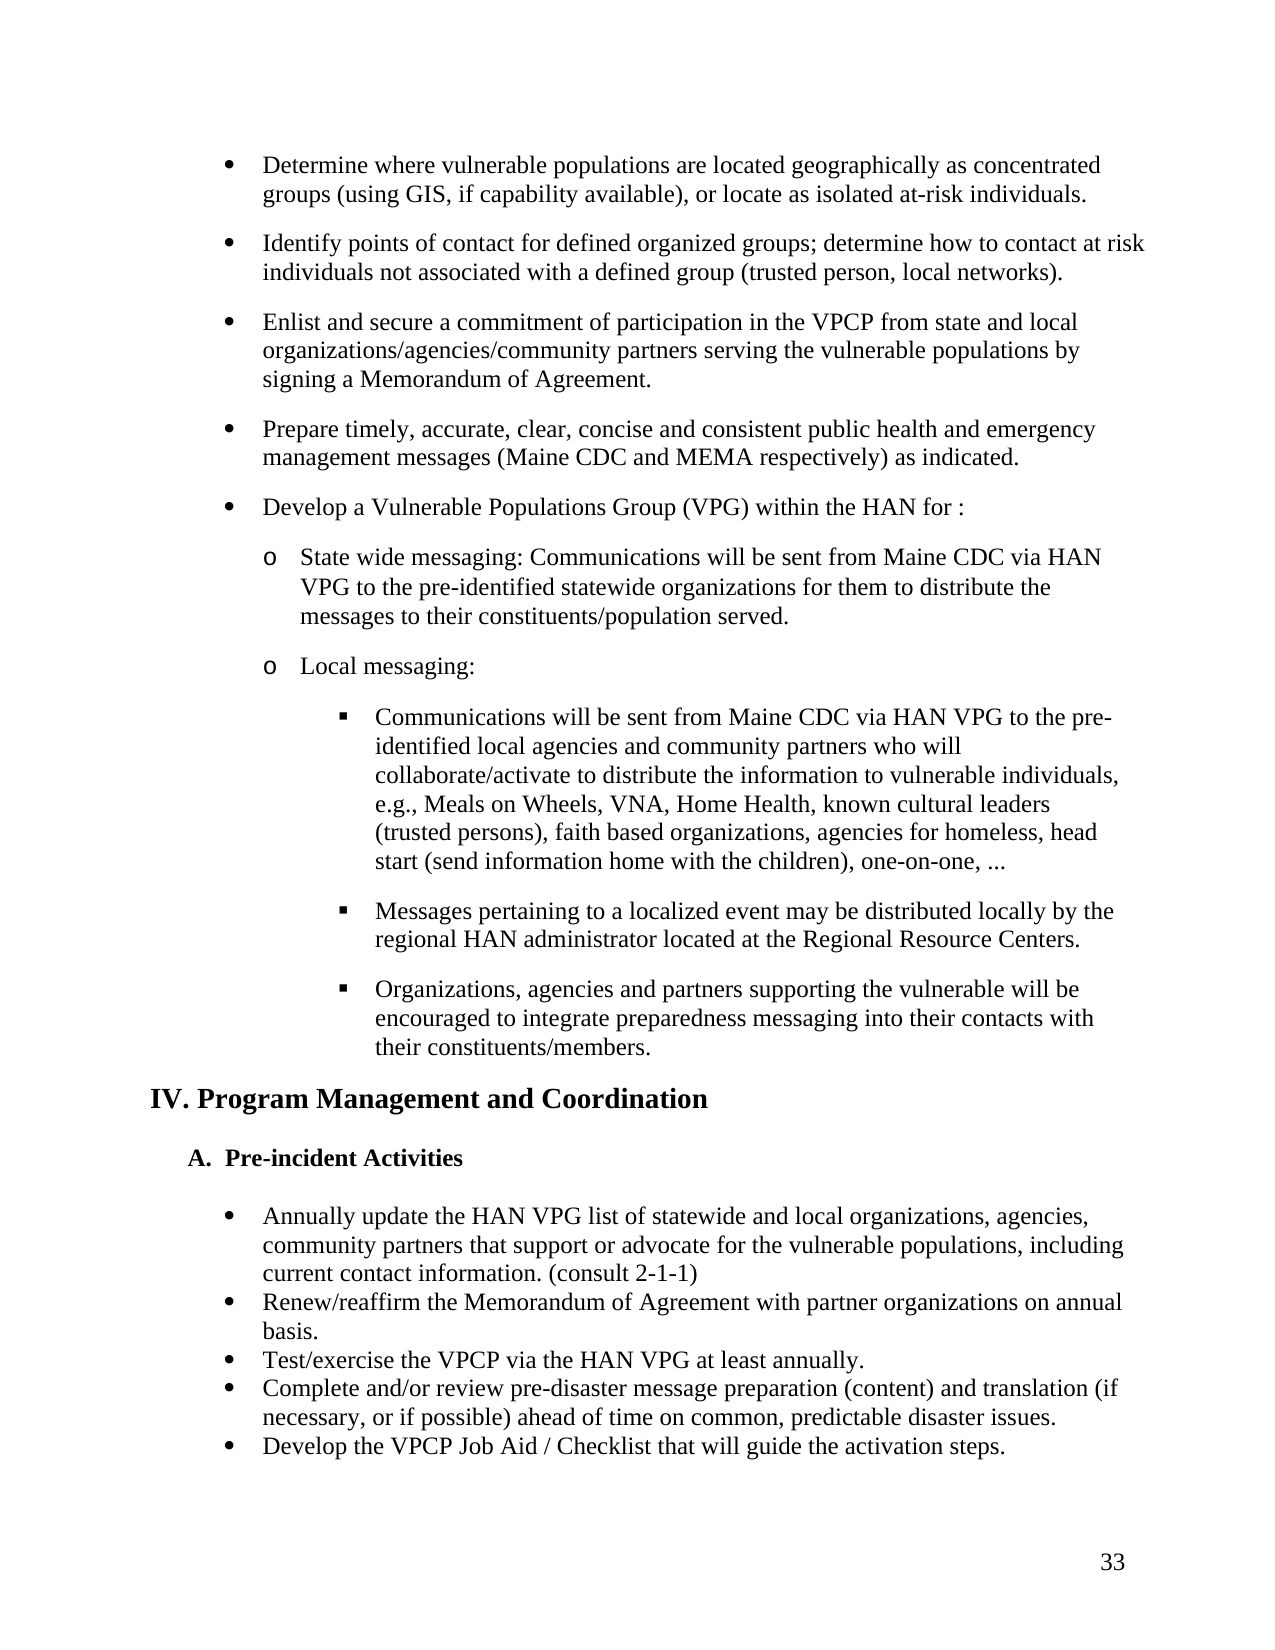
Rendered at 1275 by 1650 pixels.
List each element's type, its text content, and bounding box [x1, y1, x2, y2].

list Identify points of contact for defined organized groups; determine how to contact at risk individuals not associated with a defined group (trusted person, local networks). [225, 228, 1172, 286]
list Determine where vulnerable populations are located geographically as concentrated groups (using GIS, if capability available), or locate as isolated at-risk individuals. [225, 150, 1125, 207]
list Complete and/or review pre-disaster message preparation (content) and translation (if necessary, or if possible) ahead of time on common, predictable disaster issues. [225, 1373, 1125, 1431]
list Annually update the HAN VPG list of statewide and local organizations, agencies, community partners that support or advocate for the vulnerable populations, including current contact information. (consult 2-1-1) [225, 1201, 1125, 1287]
list Organizations, agencies and partners supporting the vulnerable will be encouraged to integrate preparedness messaging into their contacts with their constituents/members. [337, 974, 1125, 1060]
list Enlist and secure a commitment of participation in the VPCP from state and local organizations/agencies/community partners serving the vulnerable populations by signing a Memorandum of Agreement. [225, 307, 1125, 393]
list Renew/reaffirm the Memorandum of Agreement with partner organizations on annual basis. [225, 1287, 1125, 1345]
list Pre-incident Activities [187, 1143, 1125, 1172]
list Test/exercise the VPCP via the HAN VPG at least annually. [225, 1345, 1125, 1373]
list State wide messaging: Communications will be sent from Maine CDC via HAN VPG to the pre-identified statewide organizations for them to distribute the messages to their constituents/population served. [262, 542, 1125, 630]
list Develop a Vulnerable Populations Group (VPG) within the HAN for : [225, 492, 1125, 521]
list Local messaging: [262, 651, 1125, 682]
list Messages pertaining to a localized event may be distributed locally by the regional HAN administrator located at the Regional Resource Centers. [337, 896, 1125, 953]
text IV. Program Management and Coordination [150, 1081, 1125, 1115]
list Prepare timely, accurate, clear, concise and consistent public health and emergency management messages (Maine CDC and MEMA respectively) as indicated. [225, 414, 1125, 471]
list Communications will be sent from Maine CDC via HAN VPG to the pre-identified local agencies and community partners who will collaborate/activate to distribute the information to vulnerable individuals, e.g., Meals on Wheels, VNA, Home Health, known cultural leaders (trusted persons), faith based organizations, agencies for homeless, head start (send information home with the children), one-on-one, ... [337, 702, 1125, 875]
list Develop the VPCP Job Aid / Checklist that will guide the activation steps. [225, 1431, 1125, 1460]
